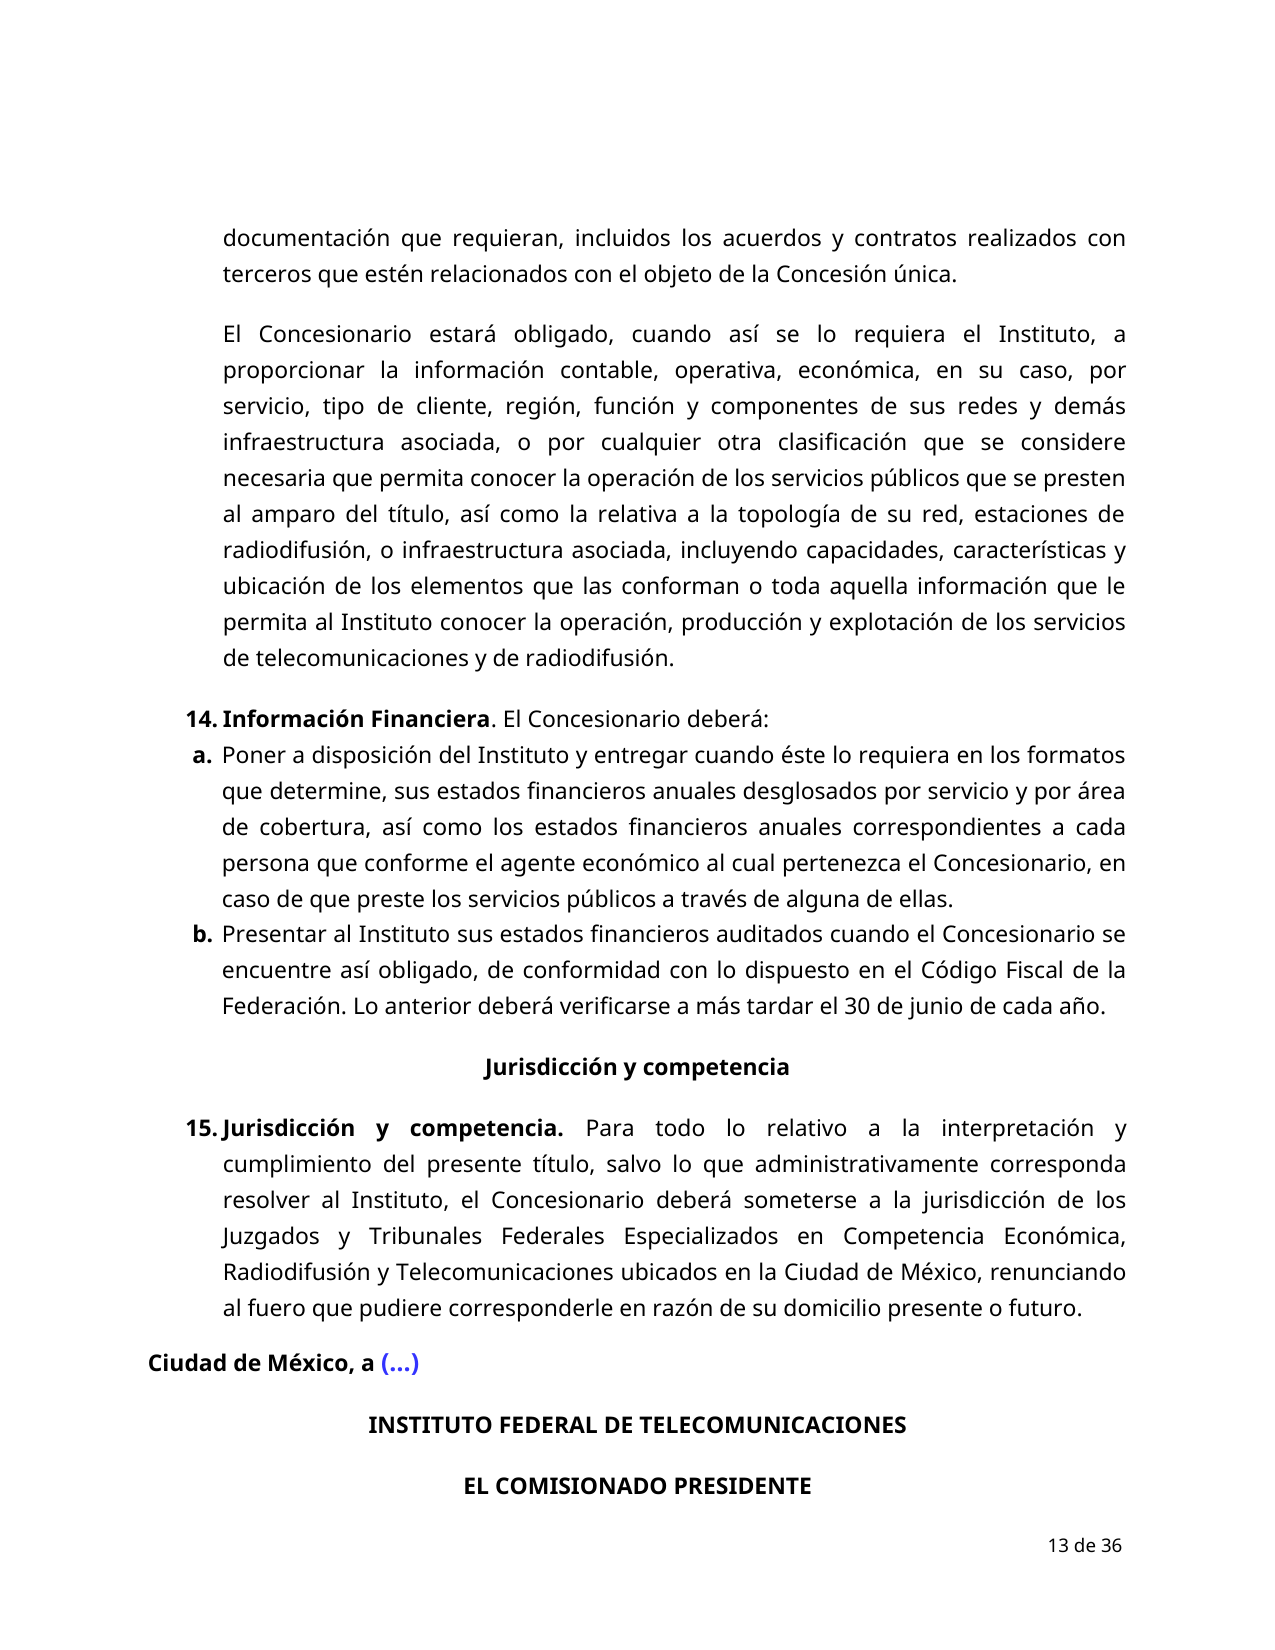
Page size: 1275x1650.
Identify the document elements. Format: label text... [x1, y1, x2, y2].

text Ciudad de México, a (…) [148, 1344, 1127, 1378]
text INSTITUTO FEDERAL DE TELECOMUNICACIONES [148, 1409, 1127, 1440]
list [185, 222, 1127, 289]
list Jurisdicción y competencia. Para todo lo relativo a la interpretación y cumplimiento del presente título, salvo lo que administrativamente corresponda resolver al Instituto, el Concesionario deberá someterse a la jurisdicción de los Juzgados y Tribunales Federales Especializados en Competencia Económica, Radiodifusión y Telecomunicaciones ubicados en la Ciudad de México, renunciando al fuero que pudiere corresponderle en razón de su domicilio presente o futuro. [185, 1112, 1127, 1323]
text EL COMISIONADO PRESIDENTE [148, 1469, 1127, 1501]
text El Concesionario estará obligado, cuando así se lo requiera el Instituto, a proporcionar la información contable, operativa, económica, en su caso, por servicio, tipo de cliente, región, función y componentes de sus redes y demás infraestructura asociada, o por cualquier otra clasificación que se considere necesaria que permita conocer la operación de los servicios públicos que se presten al amparo del título, así como la relativa a la topología de su red, estaciones de radiodifusión, o infraestructura asociada, incluyendo capacidades, características y ubicación de los elementos que las conforman o toda aquella información que le permita al Instituto conocer la operación, producción y explotación de los servicios de telecomunicaciones y de radiodifusión. [223, 318, 1127, 673]
list Presentar al Instituto sus estados financieros auditados cuando el Concesionario se encuentre así obligado, de conformidad con lo dispuesto en el Código Fiscal de la Federación. Lo anterior deberá verificarse a más tardar el 30 de junio de cada año. [192, 918, 1127, 1022]
list Poner a disposición del Instituto y entregar cuando éste lo requiera en los formatos que determine, sus estados financieros anuales desglosados por servicio y por área de cobertura, así como los estados financieros anuales correspondientes a cada persona que conforme el agente económico al cual pertenezca el Concesionario, en caso de que preste los servicios públicos a través de alguna de ellas. [192, 739, 1127, 914]
list Información Financiera. El Concesionario deberá: [185, 703, 1127, 734]
text Jurisdicción y competencia [148, 1051, 1127, 1082]
